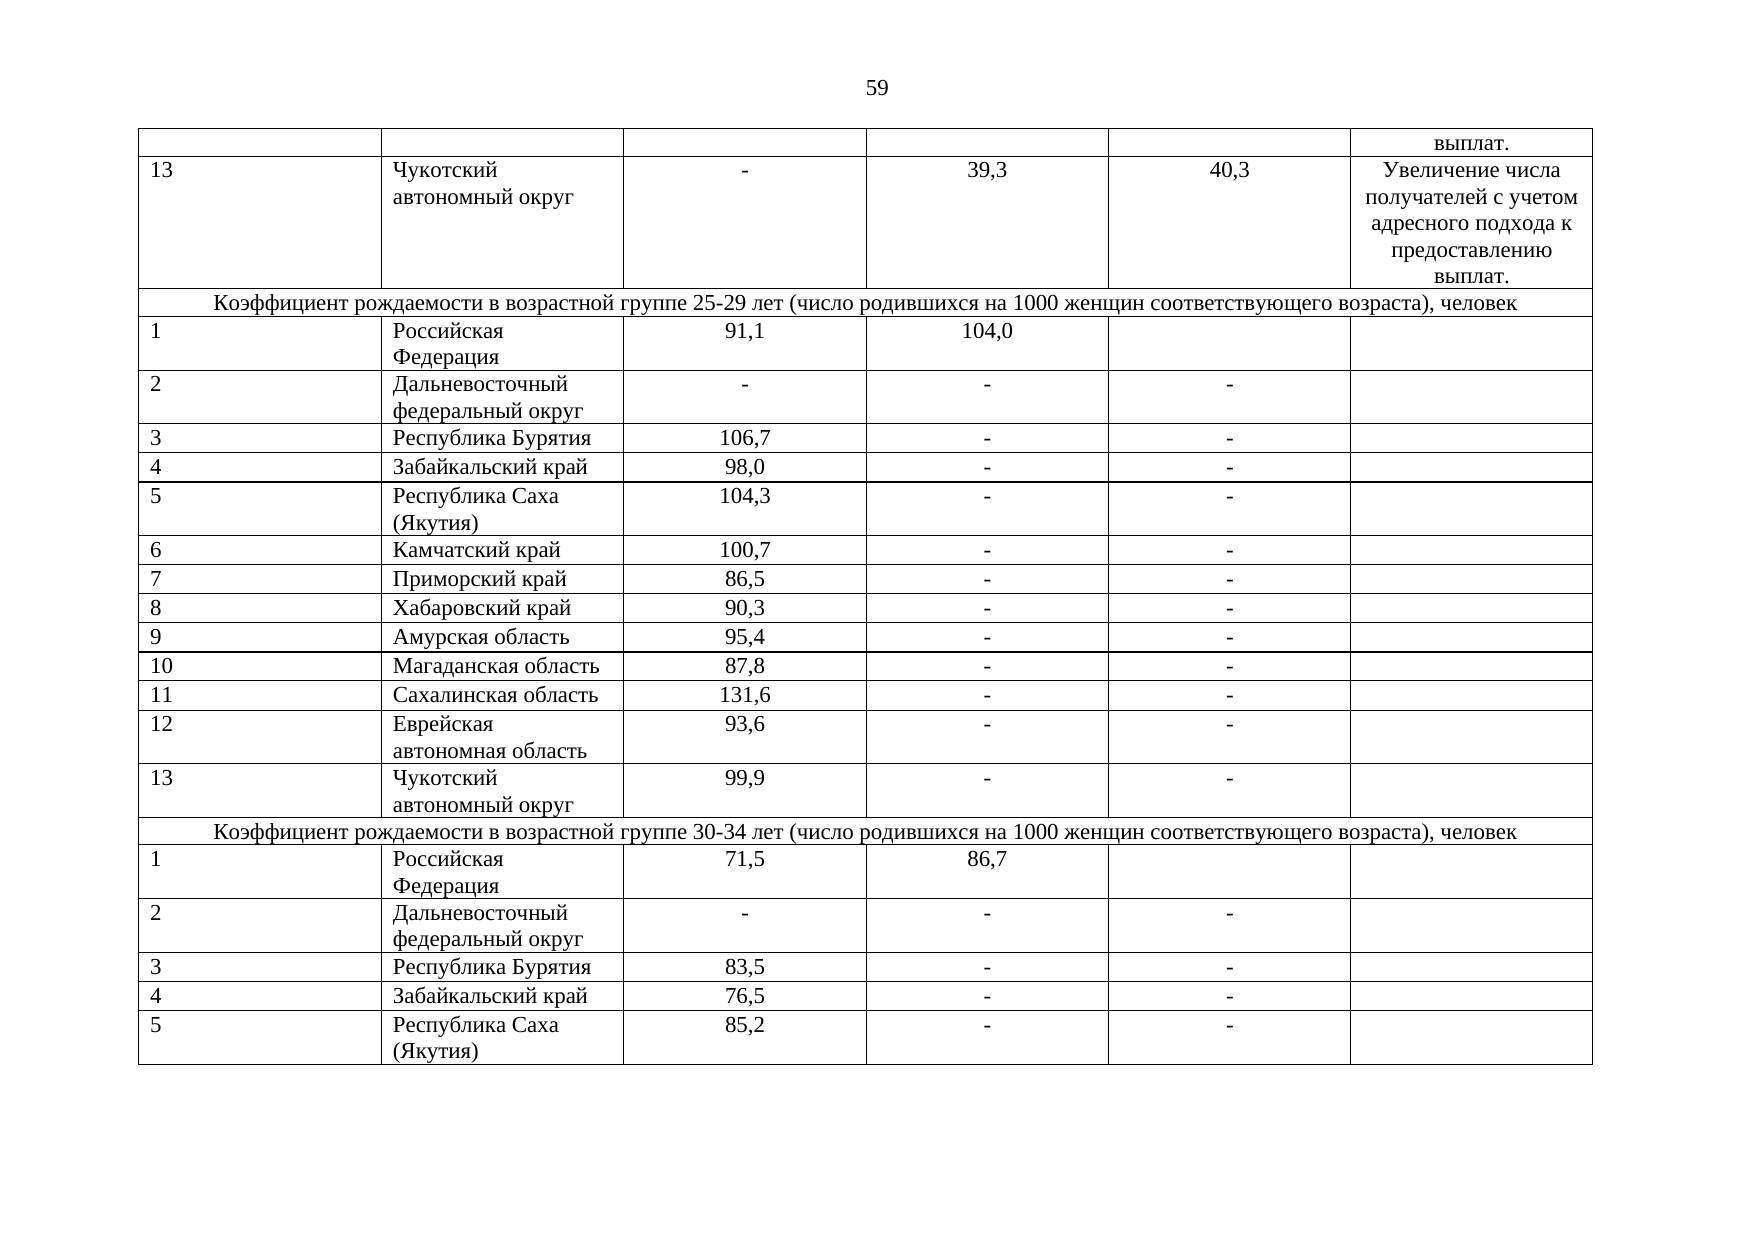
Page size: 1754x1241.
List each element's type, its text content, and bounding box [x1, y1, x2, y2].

table_cell [1351, 565, 1592, 593]
table_cell [1351, 1011, 1592, 1064]
table_cell 2 [139, 899, 381, 952]
table_cell 13 [139, 764, 381, 817]
table_cell Дальневосточный федеральный округ [382, 899, 623, 952]
table_cell 12 [139, 129, 381, 156]
table_cell [1351, 982, 1592, 1010]
table_cell - [1109, 565, 1350, 593]
table_cell Магаданская область [382, 653, 623, 680]
table_cell - [1109, 982, 1350, 1010]
table_cell - [867, 623, 1108, 651]
table_cell - [624, 157, 866, 288]
table_cell - [1109, 623, 1350, 651]
table_cell - [867, 453, 1108, 481]
table_cell 87,8 [624, 653, 866, 680]
table_cell [1351, 594, 1592, 622]
table_cell - [867, 711, 1108, 763]
table_cell - [1109, 1011, 1350, 1064]
table_cell 93,6 [624, 711, 866, 763]
table_cell - [867, 764, 1108, 817]
table_cell - [867, 1011, 1108, 1064]
table_cell Забайкальский край [382, 982, 623, 1010]
table_cell - [867, 681, 1108, 709]
table_cell Дальневосточный федеральный округ [382, 371, 623, 423]
table_cell [1109, 845, 1350, 898]
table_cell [1351, 129, 1592, 156]
table_cell Республика Бурятия [382, 424, 623, 452]
table_cell Чукотский автономный округ [382, 157, 623, 288]
table_cell Республика Бурятия [382, 953, 623, 981]
table_cell - [624, 371, 866, 423]
table_cell Хабаровский край [382, 594, 623, 622]
table_cell - [1109, 653, 1350, 680]
table_cell 106,7 [624, 424, 866, 452]
table_cell 99,9 [624, 764, 866, 817]
table_cell 104,0 [867, 317, 1108, 369]
table_cell [1351, 371, 1592, 423]
table_cell Сахалинская область [382, 681, 623, 709]
table_cell 90,3 [624, 594, 866, 622]
table_cell [1351, 623, 1592, 651]
table_cell 76,5 [624, 982, 866, 1010]
table_cell - [1109, 953, 1350, 981]
table_cell - [624, 129, 866, 156]
table_cell [1109, 317, 1350, 369]
table_cell Коэффициент рождаемости в возрастной группе 25-29 лет (число родившихся на 1000 женщин соответствующего возраста), чeловек [139, 289, 1592, 316]
table_cell 7 [139, 565, 381, 593]
table_cell 8 [139, 594, 381, 622]
table_cell - [867, 594, 1108, 622]
table_cell - [1109, 899, 1350, 952]
table_cell 98,0 [624, 453, 866, 481]
table_cell - [867, 653, 1108, 680]
table_cell - [1109, 711, 1350, 763]
table_cell - [1109, 764, 1350, 817]
table_cell Республика Саха (Якутия) [382, 1011, 623, 1064]
table_cell 4 [139, 982, 381, 1010]
table_cell 62,2 [1109, 129, 1350, 156]
table_cell [1351, 483, 1592, 535]
table_cell - [867, 371, 1108, 423]
table_cell - [1109, 594, 1350, 622]
table_cell 12 [139, 711, 381, 763]
table_cell 95,4 [624, 623, 866, 651]
table_cell [1351, 899, 1592, 952]
table_cell - [1109, 424, 1350, 452]
table_cell 3 [139, 953, 381, 981]
table_cell 86,5 [624, 565, 866, 593]
table_cell Еврейская автономная область [382, 711, 623, 763]
table_cell - [867, 982, 1108, 1010]
table_cell 5 [139, 1011, 381, 1064]
table_cell 10 [139, 653, 381, 680]
table_cell 1 [139, 317, 381, 369]
table_cell 104,3 [624, 483, 866, 535]
table_cell - [867, 565, 1108, 593]
table_cell [1351, 711, 1592, 763]
table_cell 91,1 [624, 317, 866, 369]
table_cell - [867, 424, 1108, 452]
table_cell [1351, 953, 1592, 981]
table_cell [1351, 681, 1592, 709]
table_cell - [1109, 681, 1350, 709]
table_cell [1351, 317, 1592, 369]
table_cell 13 [139, 157, 381, 288]
table_cell Чукотский автономный округ [382, 764, 623, 817]
table_cell - [867, 899, 1108, 952]
table_cell Республика Саха (Якутия) [382, 483, 623, 535]
table_cell 71,5 [624, 845, 866, 898]
table_cell 1 [139, 845, 381, 898]
table_cell 100,7 [624, 536, 866, 564]
table_cell Камчатский край [382, 536, 623, 564]
table_cell 131,6 [624, 681, 866, 709]
table_cell - [1109, 453, 1350, 481]
table_cell - [1109, 371, 1350, 423]
table_cell - [1109, 536, 1350, 564]
table_cell Амурская область [382, 623, 623, 651]
table_cell 59,1 [867, 129, 1108, 156]
table_cell - [1109, 483, 1350, 535]
table_cell 11 [139, 681, 381, 709]
table_cell - [624, 899, 866, 952]
table_cell - [867, 953, 1108, 981]
table_cell 85,2 [624, 1011, 866, 1064]
table_cell Коэффициент рождаемости в возрастной группе 30-34 лет (число родившихся на 1000 женщин соответствующего возраста), чeловек [139, 818, 1592, 844]
table_cell [1351, 764, 1592, 817]
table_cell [382, 129, 623, 156]
table_cell [1351, 424, 1592, 452]
table_cell 4 [139, 453, 381, 481]
table_cell 9 [139, 623, 381, 651]
table_cell - [867, 483, 1108, 535]
table_cell 39,3 [867, 157, 1108, 288]
table_cell - [867, 536, 1108, 564]
table_cell 6 [139, 536, 381, 564]
table_cell [1351, 453, 1592, 481]
table_cell 5 [139, 483, 381, 535]
table_cell 83,5 [624, 953, 866, 981]
table_cell 40,3 [1109, 157, 1350, 288]
table_cell Забайкальский край [382, 453, 623, 481]
table_cell Российская Федерация [382, 317, 623, 369]
table_cell 86,7 [867, 845, 1108, 898]
table_cell Приморский край [382, 565, 623, 593]
table_cell [1351, 845, 1592, 898]
table_cell [1351, 653, 1592, 680]
table_cell 3 [139, 424, 381, 452]
table_cell Российская Федерация [382, 845, 623, 898]
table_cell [1351, 157, 1592, 288]
table_cell 2 [139, 371, 381, 423]
table_cell [1351, 536, 1592, 564]
